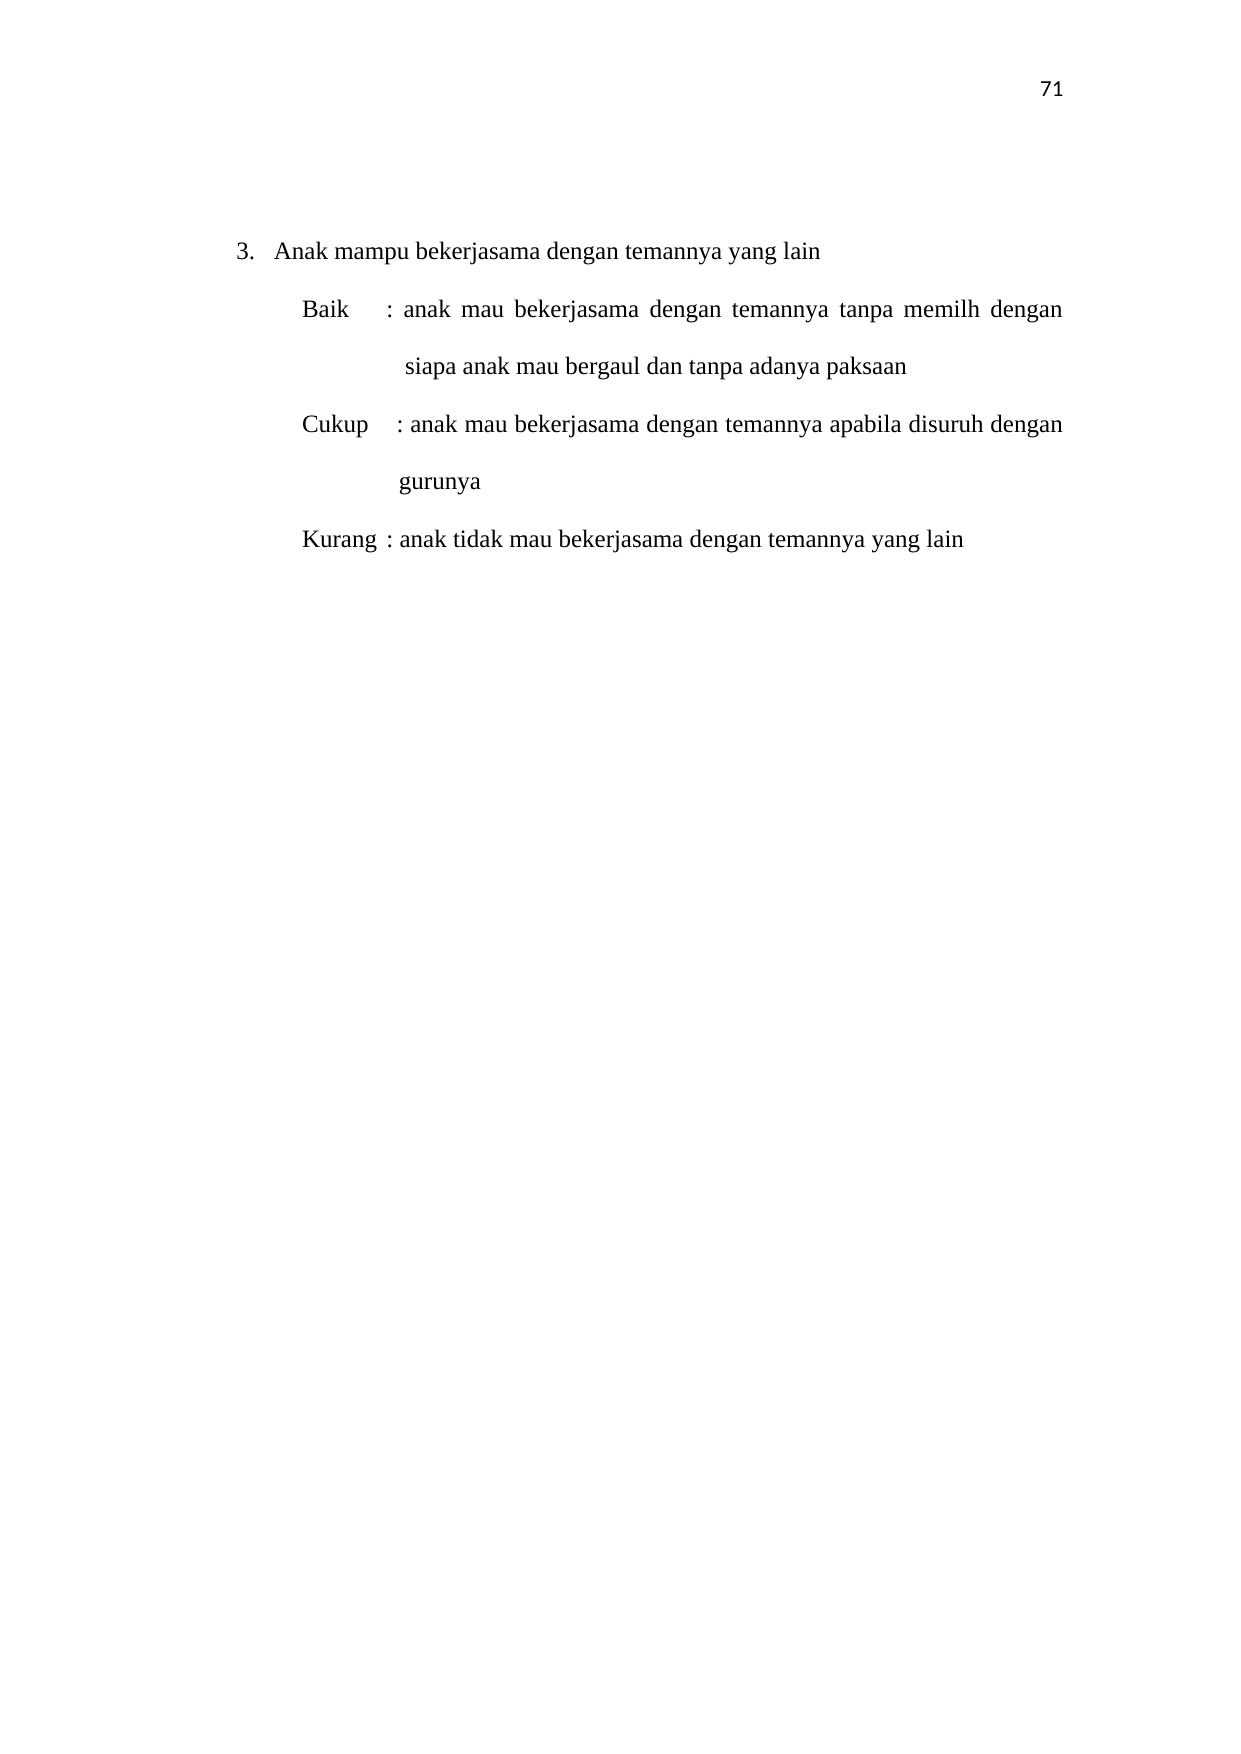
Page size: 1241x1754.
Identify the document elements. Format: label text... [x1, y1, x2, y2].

list Cukup : anak mau bekerjasama dengan temannya apabila disuruh dengan gurunya [302, 409, 1063, 495]
list Baik : anak mau bekerjasama dengan temannya tanpa memilh dengan siapa anak mau bergaul dan tanpa adanya paksaan [302, 294, 1063, 380]
list Kurang : anak tidak mau bekerjasama dengan temannya yang lain [302, 524, 1063, 552]
list Anak mampu bekerjasama dengan temannya yang lain [236, 236, 1063, 265]
